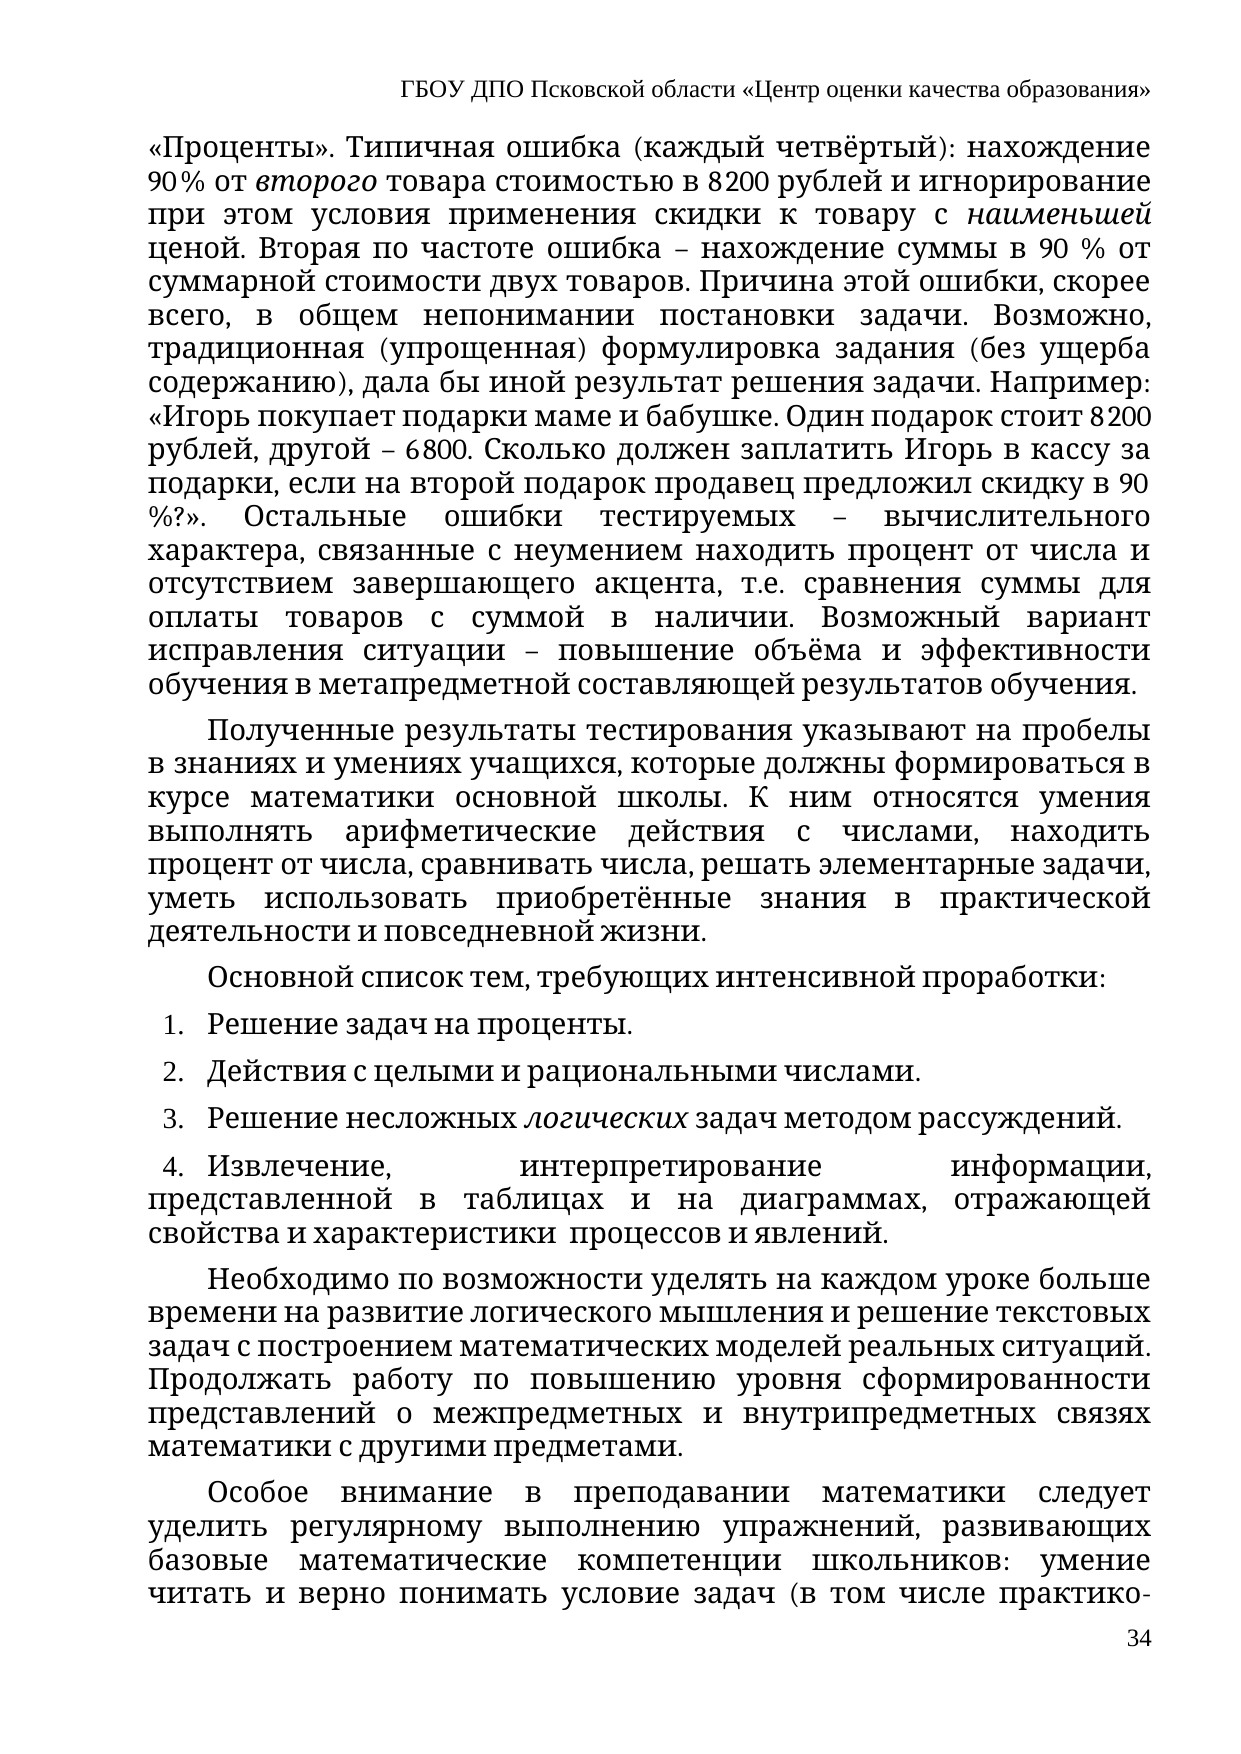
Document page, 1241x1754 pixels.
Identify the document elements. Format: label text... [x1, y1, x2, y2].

text Основной список тем, требующих интенсивной проработки: [148, 961, 1152, 995]
list Извлечение, интерпретирование информации, представленной в таблицах и на диаграммах, отражающей свойства и характеристики процессов и явлений. [148, 1149, 1152, 1250]
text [148, 1477, 1152, 1611]
text Полученные результаты тестирования указывают на пробелы в знаниях и умениях учащихся, которые должны формироваться в курсе математики основной школы. К ним относятся умения выполнять арифметические действия с числами, находить процент от числа, сравнивать числа, решать элементарные задачи, уметь использовать приобретённые знания в практической деятельности и повседневной жизни. [148, 714, 1152, 949]
text Необходимо по возможности уделять на каждом уроке больше времени на развитие логического мышления и решение текстовых задач с построением математических моделей реальных ситуаций. Продолжать работу по повышению уровня сформированности представлений о межпредметных и внутрипредметных связях математики с другими предметами. [148, 1263, 1152, 1464]
list Решение несложных логических задач методом рассуждений. [148, 1102, 1152, 1136]
list Действия с целыми и рациональными числами. [148, 1054, 1152, 1089]
list Решение задач на проценты. [148, 1007, 1152, 1042]
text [148, 131, 1152, 702]
